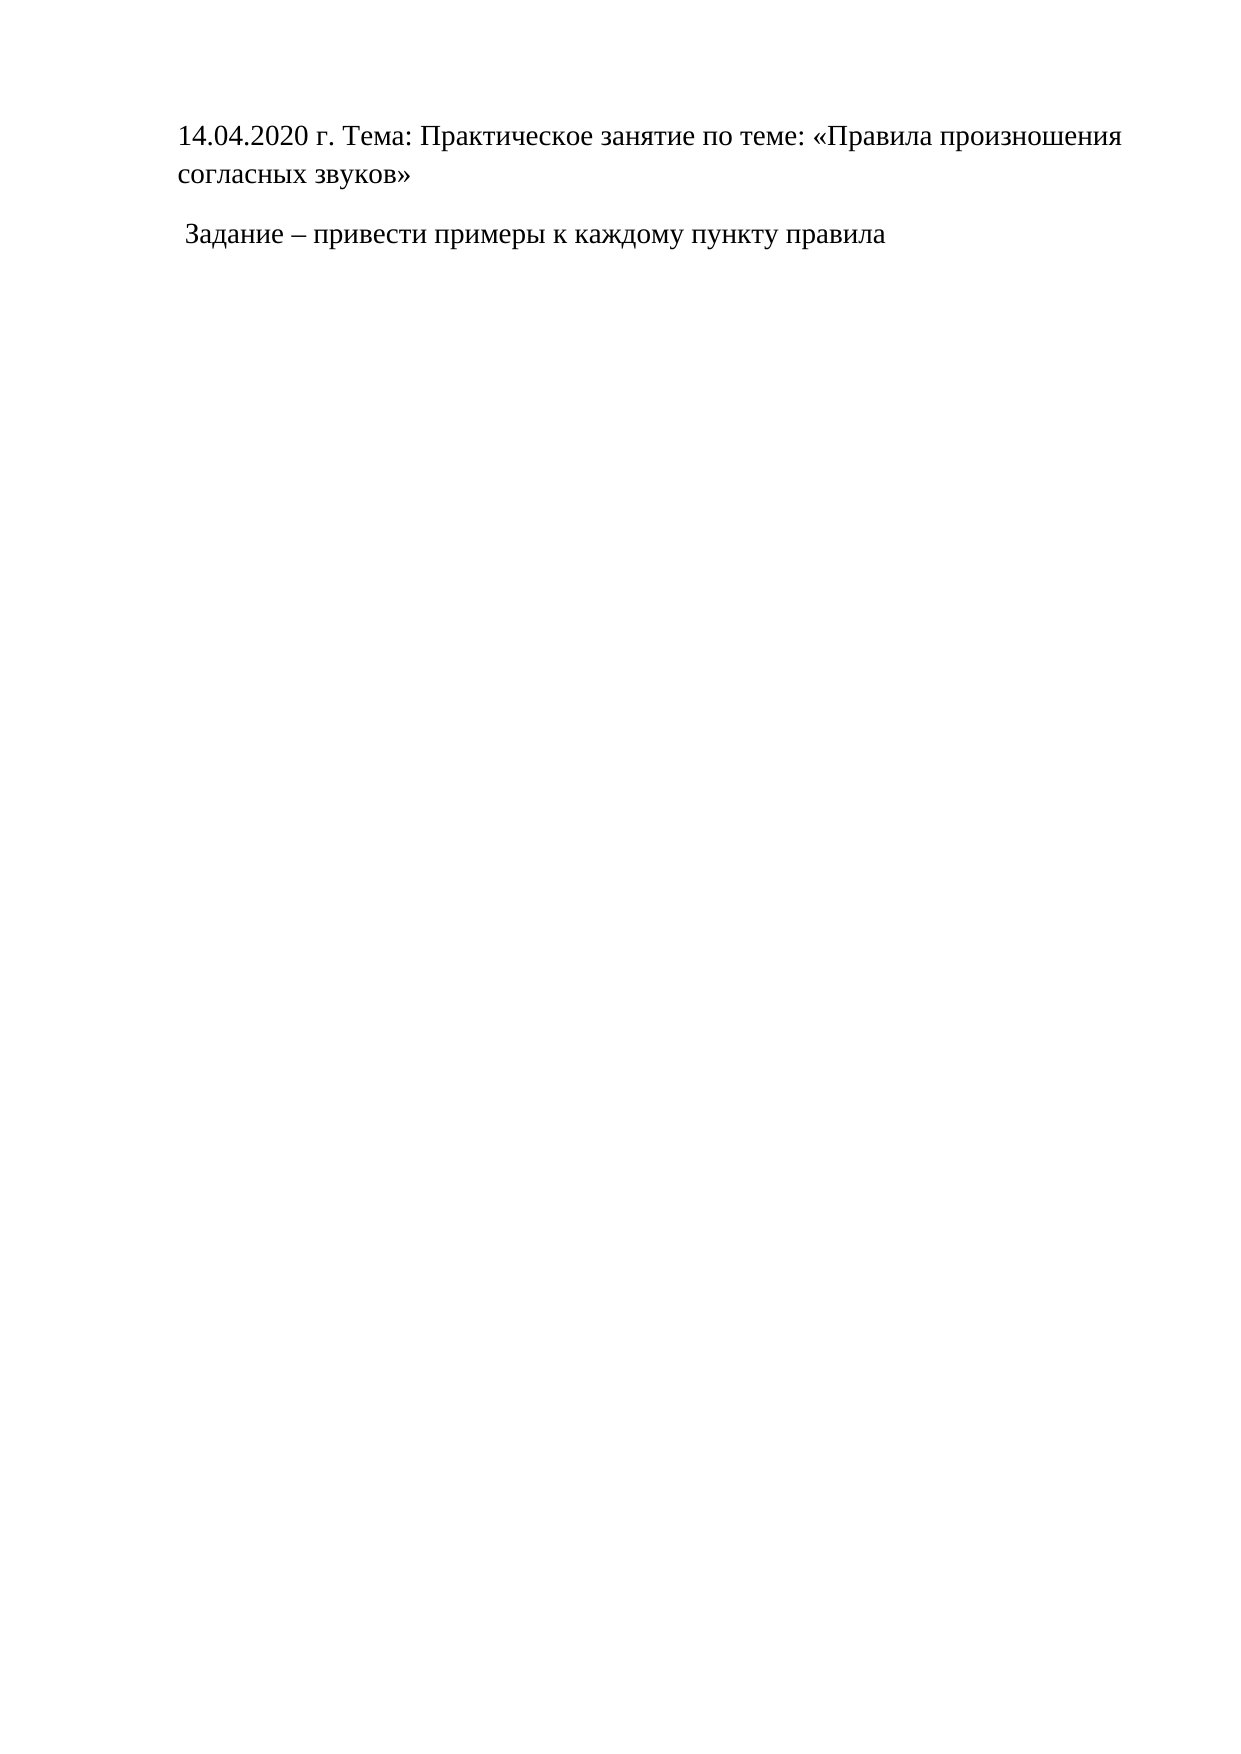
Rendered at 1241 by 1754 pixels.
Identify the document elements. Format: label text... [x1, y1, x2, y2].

text Задание – привести примеры к каждому пункту правила [177, 216, 1152, 249]
text 14.04.2020 г. Тема: Практическое занятие по теме: «Правила произношения согласных звуков» [177, 118, 1152, 190]
